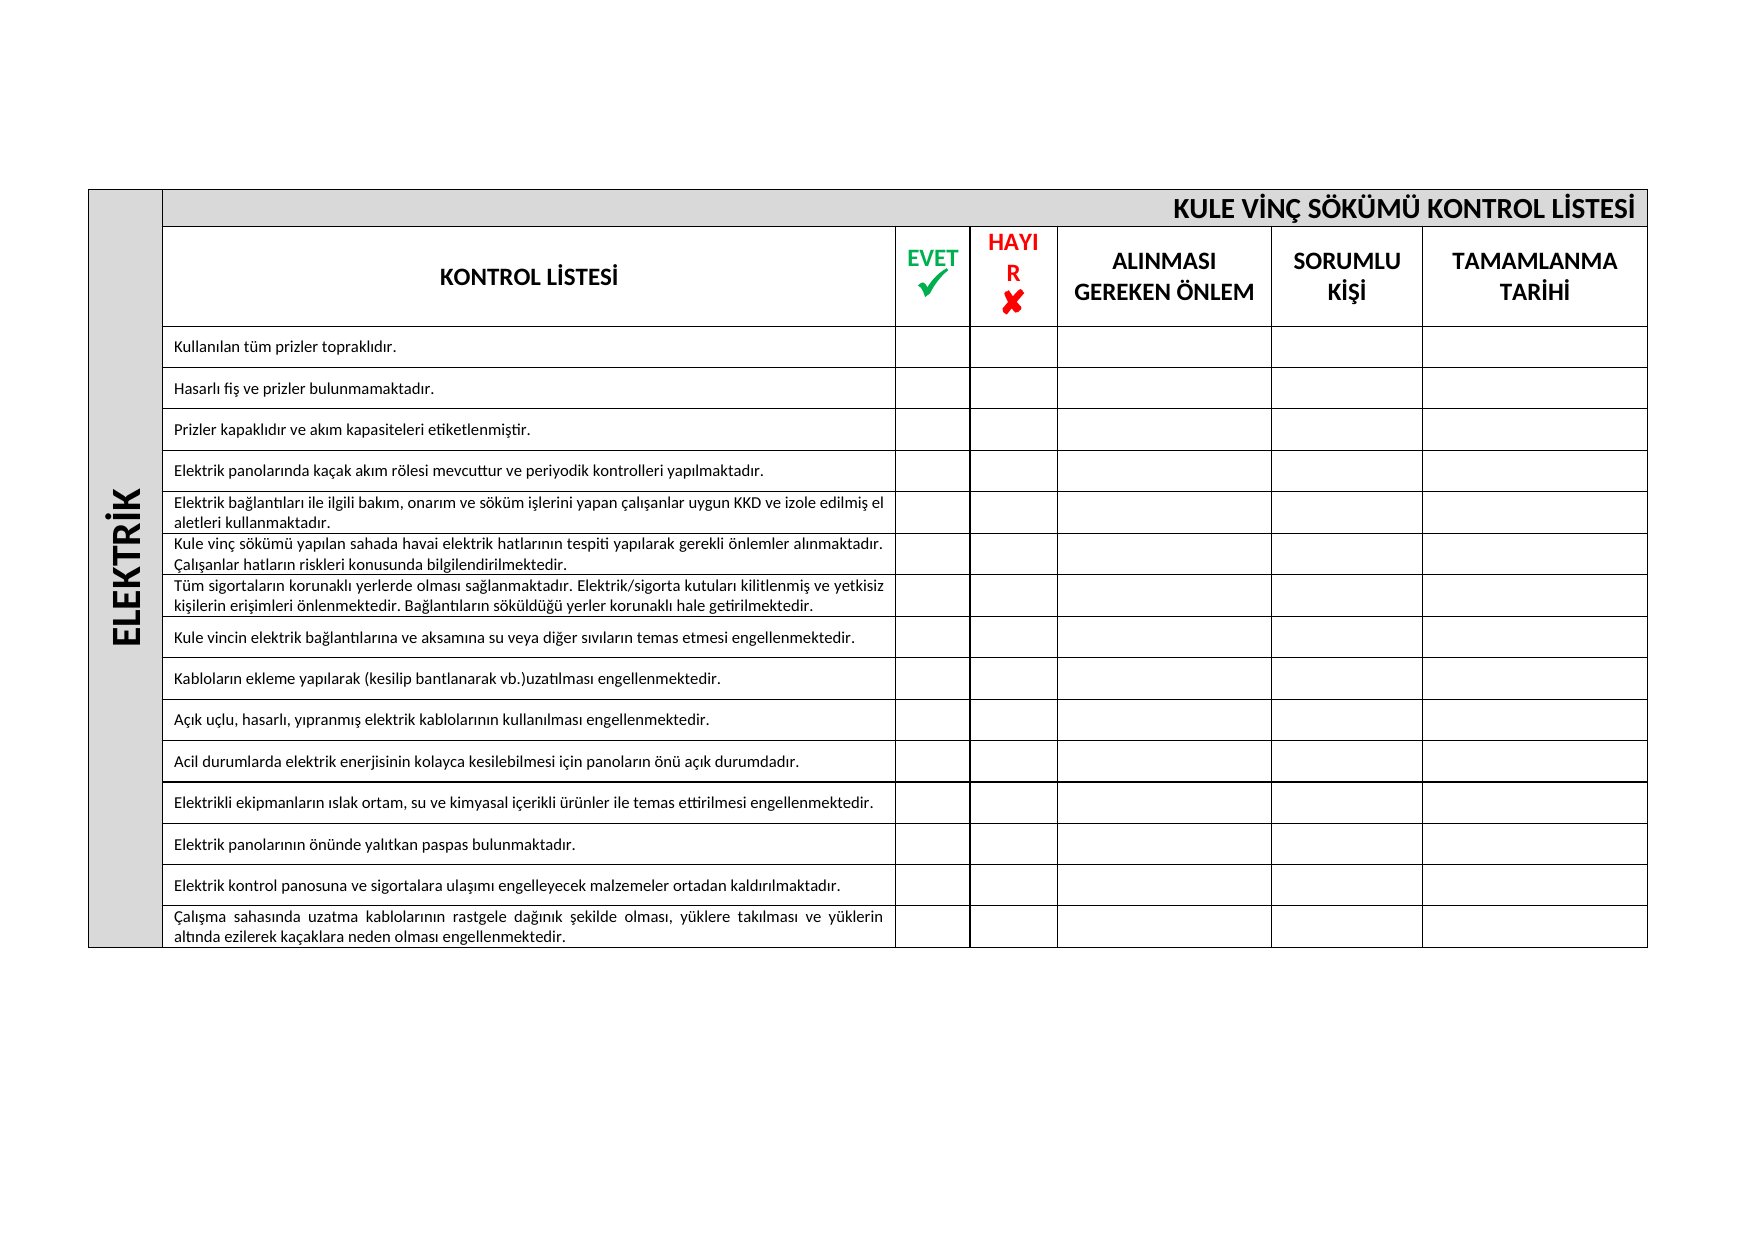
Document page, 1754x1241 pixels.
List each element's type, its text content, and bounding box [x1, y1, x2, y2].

table_cell [971, 575, 1057, 616]
table_cell [1423, 451, 1647, 491]
table_cell KONTROL LİSTESİ [163, 227, 895, 326]
table_cell [1058, 451, 1271, 491]
table_cell [1272, 824, 1422, 864]
table_cell [896, 409, 969, 449]
table_cell [1058, 865, 1271, 905]
table_cell [1423, 492, 1647, 533]
table_cell Elektrik panolarının önünde yalıtkan paspas bulunmaktadır. [163, 824, 895, 864]
table_cell [1423, 824, 1647, 864]
table_cell [1058, 617, 1271, 657]
table_cell Tüm sigortaların korunaklı yerlerde olması sağlanmaktadır. Elektrik/sigorta kutuları kilitlenmiş ve yetkisiz kişilerin erişimleri önlenmektedir. Bağlantıların söküldüğü yerler korunaklı hale getirilmektedir. [163, 575, 895, 616]
table_cell Elektrik kontrol panosuna ve sigortalara ulaşımı engelleyecek malzemeler ortadan kaldırılmaktadır. [163, 865, 895, 905]
table_cell [1272, 368, 1422, 408]
table_cell [1058, 534, 1271, 574]
table_cell [896, 534, 969, 574]
table_cell Kabloların ekleme yapılarak (kesilip bantlanarak vb.)uzatılması engellenmektedir. [163, 658, 895, 699]
table_cell [1272, 865, 1422, 905]
table_cell [971, 492, 1057, 533]
table_cell [971, 906, 1057, 947]
table_cell [896, 575, 969, 616]
table_cell [971, 783, 1057, 823]
table_header KULE VİNÇ SÖKÜMÜ KONTROL LİSTESİ [163, 190, 1647, 226]
table_cell [1423, 865, 1647, 905]
table_cell Elektrik panolarında kaçak akım rölesi mevcuttur ve periyodik kontrolleri yapılmaktadır. [163, 451, 895, 491]
table_cell [896, 741, 969, 781]
table_cell [1423, 617, 1647, 657]
table_cell [1423, 409, 1647, 449]
table_cell [1423, 368, 1647, 408]
table_cell [1058, 741, 1271, 781]
table_cell Açık uçlu, hasarlı, yıpranmış elektrik kablolarının kullanılması engellenmektedir. [163, 700, 895, 740]
table_cell TAMAMLANMA TARİHİ [1423, 227, 1647, 326]
table_cell [896, 617, 969, 657]
table_cell [1423, 575, 1647, 616]
table_cell [1272, 492, 1422, 533]
table_cell Kullanılan tüm prizler topraklıdır. [163, 327, 895, 367]
table_cell [971, 824, 1057, 864]
table_cell [1423, 327, 1647, 367]
table_cell [1058, 824, 1271, 864]
table_cell [1423, 741, 1647, 781]
table_cell [896, 368, 969, 408]
table_cell [1058, 327, 1271, 367]
table_cell [1058, 575, 1271, 616]
table_cell Acil durumlarda elektrik enerjisinin kolayca kesilebilmesi için panoların önü açık durumdadır. [163, 741, 895, 781]
table_cell [971, 327, 1057, 367]
table_cell [1272, 534, 1422, 574]
table_cell Çalışma sahasında uzatma kablolarının rastgele dağınık şekilde olması, yüklere takılması ve yüklerin altında ezilerek kaçaklara neden olması engellenmektedir. [163, 906, 895, 947]
table_cell [971, 865, 1057, 905]
table_cell [896, 658, 969, 699]
table_cell [1423, 658, 1647, 699]
table_cell [1423, 783, 1647, 823]
table_cell [896, 492, 969, 533]
table_cell EVET [896, 227, 969, 326]
table_cell HAYIR [971, 227, 1057, 326]
table_cell [971, 368, 1057, 408]
table_cell [1272, 451, 1422, 491]
table_cell [971, 409, 1057, 449]
table_cell [1272, 741, 1422, 781]
table_cell Elektrik bağlantıları ile ilgili bakım, onarım ve söküm işlerini yapan çalışanlar uygun KKD ve izole edilmiş el aletleri kullanmaktadır. [163, 492, 895, 533]
table_cell [1423, 906, 1647, 947]
table_cell [896, 865, 969, 905]
table_cell [971, 617, 1057, 657]
table_cell [1272, 617, 1422, 657]
table_cell [1272, 700, 1422, 740]
table_cell [896, 327, 969, 367]
table_cell [1058, 700, 1271, 740]
table_cell [1058, 409, 1271, 449]
table_cell [896, 783, 969, 823]
table_cell [1058, 783, 1271, 823]
table_cell [896, 906, 969, 947]
table_cell Prizler kapaklıdır ve akım kapasiteleri etiketlenmiştir. [163, 409, 895, 449]
table_cell [1272, 906, 1422, 947]
table_header ELEKTRİK [89, 190, 162, 947]
table_cell [971, 534, 1057, 574]
table_cell [1058, 658, 1271, 699]
table_cell [896, 824, 969, 864]
table_cell [1272, 327, 1422, 367]
table_cell [896, 700, 969, 740]
table_cell [1423, 700, 1647, 740]
table_cell [1058, 368, 1271, 408]
table_cell [896, 451, 969, 491]
table_cell [1272, 575, 1422, 616]
table_cell [1423, 534, 1647, 574]
table_cell Kule vincin elektrik bağlantılarına ve aksamına su veya diğer sıvıların temas etmesi engellenmektedir. [163, 617, 895, 657]
table_cell [1272, 409, 1422, 449]
table_cell Hasarlı fiş ve prizler bulunmamaktadır. [163, 368, 895, 408]
table_cell [1272, 783, 1422, 823]
table_cell [1272, 658, 1422, 699]
table_cell Elektrikli ekipmanların ıslak ortam, su ve kimyasal içerikli ürünler ile temas ettirilmesi engellenmektedir. [163, 783, 895, 823]
table_cell [971, 451, 1057, 491]
table_cell SORUMLU KİŞİ [1272, 227, 1422, 326]
table_cell [1058, 492, 1271, 533]
table_cell [971, 741, 1057, 781]
table_cell Kule vinç sökümü yapılan sahada havai elektrik hatlarının tespiti yapılarak gerekli önlemler alınmaktadır. Çalışanlar hatların riskleri konusunda bilgilendirilmektedir. [163, 534, 895, 574]
table_cell [1058, 906, 1271, 947]
table_cell [971, 700, 1057, 740]
table_cell [971, 658, 1057, 699]
table_cell ALINMASI GEREKEN ÖNLEM [1058, 227, 1271, 326]
